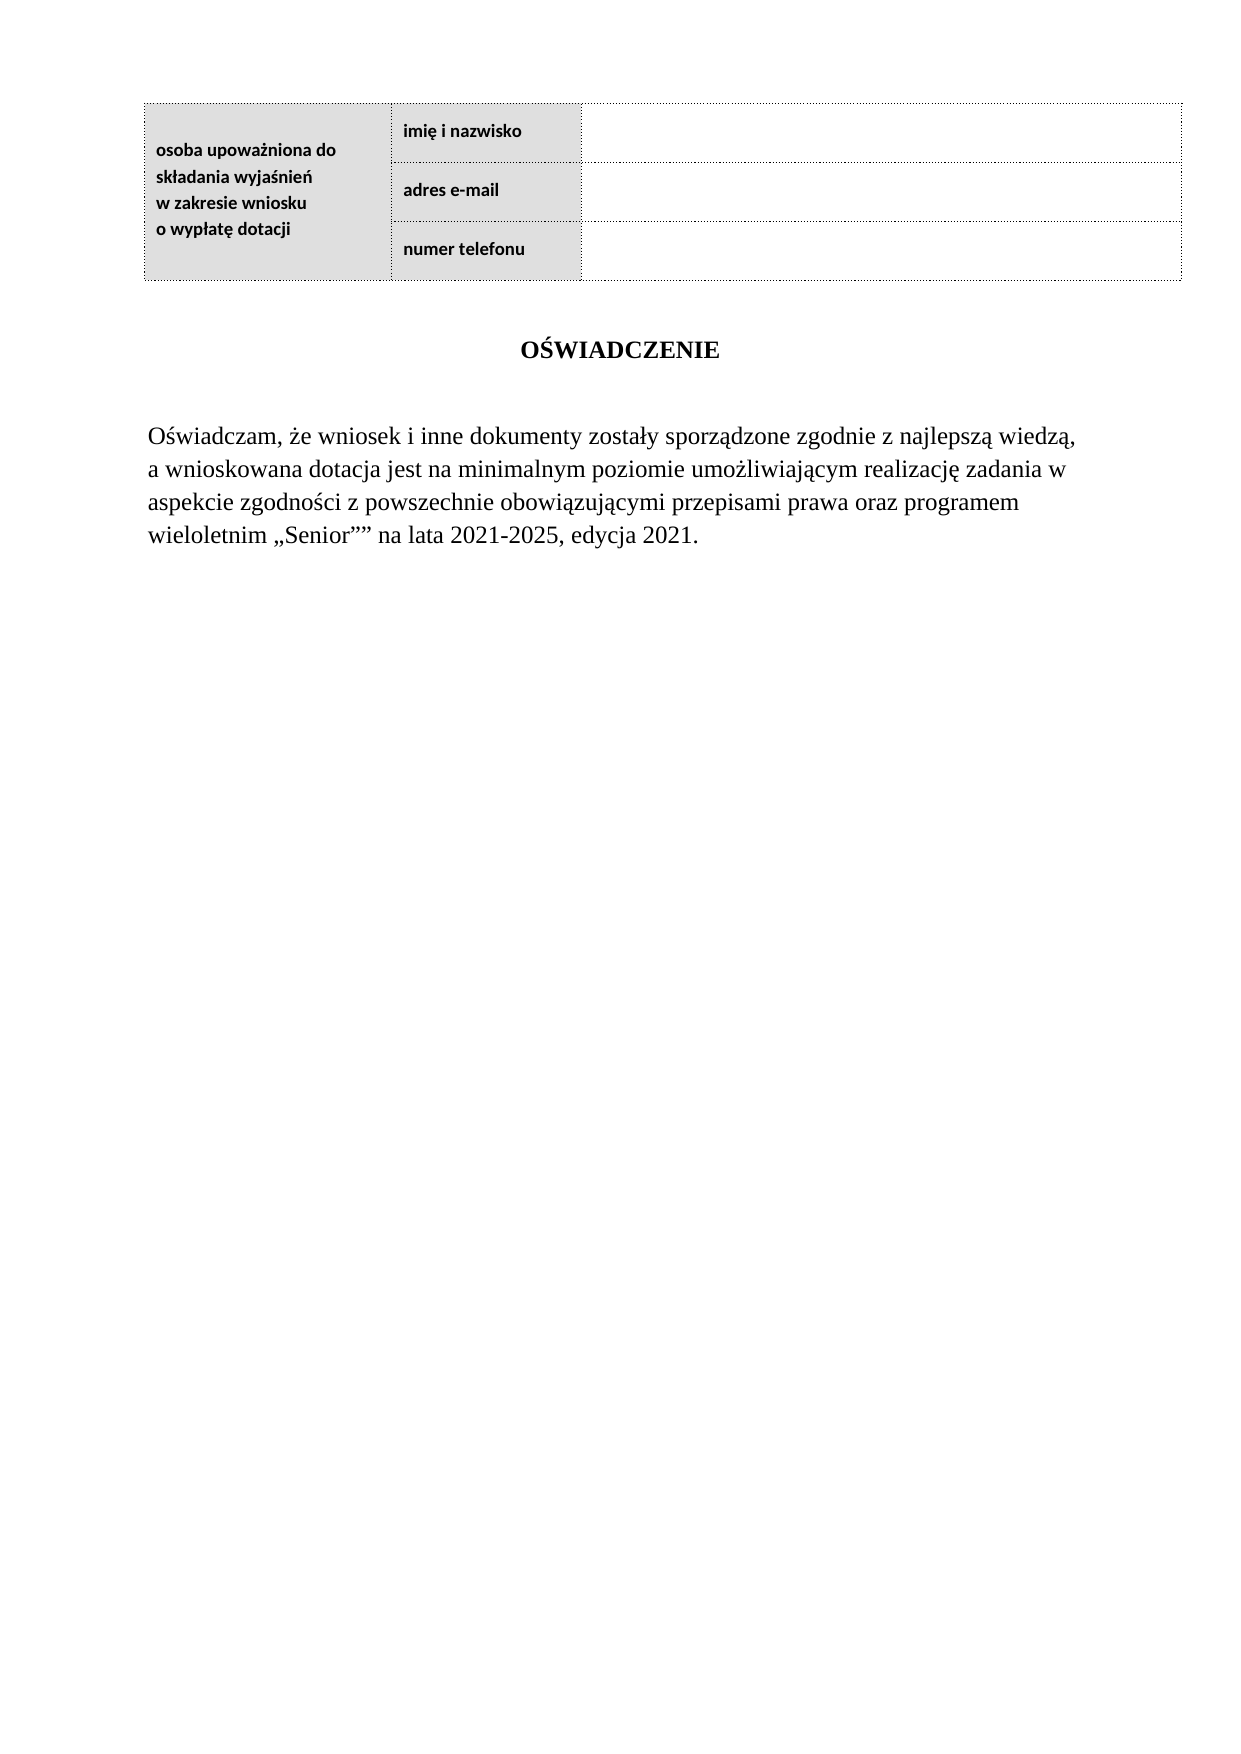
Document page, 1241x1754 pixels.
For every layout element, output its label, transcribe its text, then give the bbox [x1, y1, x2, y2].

text Oświadczam, że wniosek i inne dokumenty zostały sporządzone zgodnie z najlepszą wiedzą, a wnioskowana dotacja jest na minimalnym poziomie umożliwiającym realizację zadania w aspekcie zgodności z powszechnie obowiązującymi przepisami prawa oraz programem wieloletnim „Senior”” na lata 2021-2025, edycja 2021. [148, 421, 1093, 549]
table_cell [581, 162, 1181, 221]
table_header imię i nazwisko [392, 103, 581, 162]
table_header [581, 103, 1181, 162]
table_cell numer telefonu [392, 221, 581, 280]
table_cell adres e-mail [392, 162, 581, 221]
text OŚWIADCZENIE [148, 335, 1093, 363]
table_cell [581, 221, 1181, 280]
table_header osoba upoważniona do składania wyjaśnień w zakresie wniosku o wypłatę dotacji [145, 103, 392, 280]
